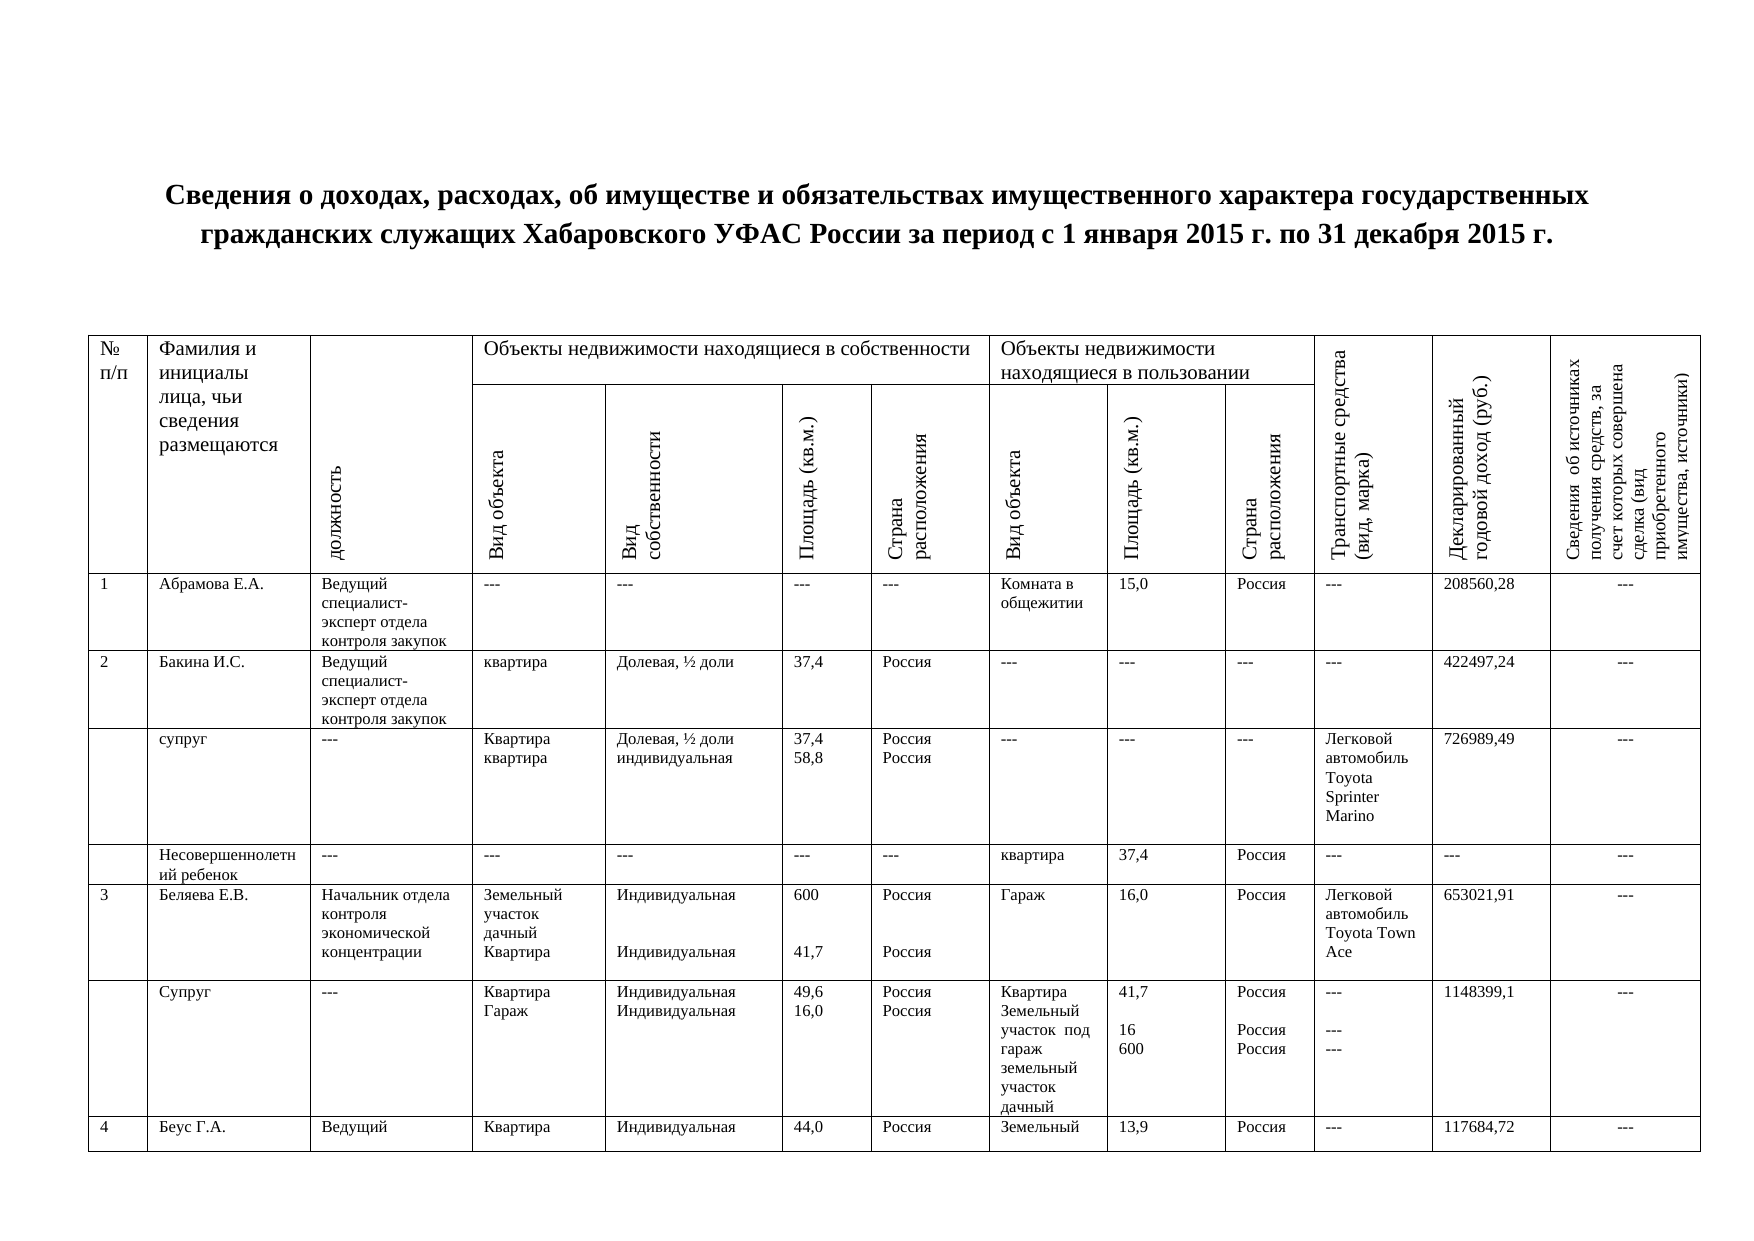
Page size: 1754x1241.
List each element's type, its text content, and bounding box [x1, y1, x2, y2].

table_cell --- [1551, 981, 1700, 1116]
table_header Объекты недвижимости находящиеся в пользовании [990, 336, 1314, 384]
table_cell --- [1551, 885, 1700, 980]
table_cell Россия Россия [872, 885, 989, 980]
table_cell 13,9 19,1 [1108, 1117, 1225, 1151]
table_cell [606, 1117, 782, 1151]
table_cell Россия [872, 651, 989, 728]
table_cell 208560,28 [1433, 574, 1550, 650]
table_header Декларированный годовой доход (руб.) [1433, 336, 1550, 573]
table_cell 49,6 16,0 [783, 981, 871, 1116]
table_cell 653021,91 [1433, 885, 1550, 980]
table_cell Бакина И.С. [148, 651, 310, 728]
table_cell Ведущий специалист-эксперт отдела контроля закупок [311, 574, 472, 650]
table_cell --- [1226, 729, 1314, 844]
table_cell Комната в общежитии [990, 574, 1107, 650]
table_cell Беус Г.А. [148, 1117, 310, 1151]
table_cell --- [990, 651, 1107, 728]
table_cell 37,4 [783, 651, 871, 728]
table_cell --- [1315, 845, 1432, 883]
table_cell Начальник отдела контроля экономической концентрации [311, 885, 472, 980]
table_cell Супруг [148, 981, 310, 1116]
table_cell 600 41,7 [783, 885, 871, 980]
table_cell Вид объекта [990, 385, 1107, 573]
table_cell --- [311, 845, 472, 883]
table_cell --- [606, 845, 782, 883]
table_cell [89, 981, 147, 1116]
table_cell 44,0 57,6 19,1 13,9 [783, 1117, 871, 1151]
table_cell Гараж [990, 885, 1107, 980]
table_header должность [311, 336, 472, 573]
text Сведения о доходах, расходах, об имуществе и обязательствах имущественного характера государственных гражданских служащих Хабаровского УФАС России за период с 1 января 2015 г. по 31 декабря 2015 г. [118, 177, 1636, 249]
table_cell 4 [89, 1117, 147, 1151]
table_cell [89, 845, 147, 883]
table_cell --- [1551, 574, 1700, 650]
table_cell квартира [990, 845, 1107, 883]
table_cell Квартира Земельный участок под гараж земельный участок дачный [990, 981, 1107, 1116]
table_cell Россия Россия [872, 981, 989, 1116]
table_header Фамилия и инициалы лица, чьи сведения размещаются [148, 336, 310, 573]
table_cell Россия [1226, 574, 1314, 650]
table_cell Страна расположения [872, 385, 989, 573]
table_cell Площадь (кв.м.) [783, 385, 871, 573]
table_cell --- [990, 729, 1107, 844]
table_header № п/п [89, 336, 147, 573]
table_cell --- --- --- [1315, 981, 1432, 1116]
table_cell [89, 729, 147, 844]
table_cell Россия [1226, 885, 1314, 980]
table_cell Ведущий специалист-эксперт отдела контроля закупок [311, 651, 472, 728]
table_cell --- [872, 574, 989, 650]
table_cell Легковой автомобиль Toyota Sprinter Marino [1315, 729, 1432, 844]
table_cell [311, 1117, 472, 1151]
table_cell Россия Россия [1226, 1117, 1314, 1151]
table_cell --- [1108, 729, 1225, 844]
table_cell Земельный участок дачный Квартира [473, 885, 605, 980]
table_cell 3 [89, 885, 147, 980]
table_cell Долевая, ½ доли [606, 651, 782, 728]
table_cell 1 [89, 574, 147, 650]
table_cell 726989,49 [1433, 729, 1550, 844]
table_cell Страна расположения [1226, 385, 1314, 573]
table_header Объекты недвижимости находящиеся в собственности [473, 336, 989, 384]
table_cell --- [1315, 651, 1432, 728]
table_cell Индивидуальная Индивидуальная [606, 981, 782, 1116]
table_cell --- [783, 574, 871, 650]
table_cell --- [1108, 651, 1225, 728]
table_header Транспортные средства (вид, марка) [1315, 336, 1432, 573]
table_cell супруг [148, 729, 310, 844]
table_cell 37,4 58,8 [783, 729, 871, 844]
table_cell 37,4 [1108, 845, 1225, 883]
table_cell Легковой автомобиль Toyota Town Ace [1315, 885, 1432, 980]
table_cell --- [311, 981, 472, 1116]
table_header Сведения об источниках получения средств, за счет которых совершена сделка (вид приобретенного имущества, источники) [1551, 336, 1700, 573]
table_cell 1148399,1 [1433, 981, 1550, 1116]
table_cell Индивидуальная Индивидуальная [606, 885, 782, 980]
table_cell Квартира Гараж [473, 981, 605, 1116]
table_cell Абрамова Е.А. [148, 574, 310, 650]
table_cell --- [783, 845, 871, 883]
table_cell --- [1551, 651, 1700, 728]
table_cell Беляева Е.В. [148, 885, 310, 980]
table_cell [872, 1117, 989, 1151]
table_cell --- [311, 729, 472, 844]
table_cell 2 [89, 651, 147, 728]
table_cell --- [1315, 574, 1432, 650]
table_cell --- [1433, 845, 1550, 883]
table_cell --- [473, 845, 605, 883]
table_cell --- [1226, 651, 1314, 728]
table_cell 15,0 [1108, 574, 1225, 650]
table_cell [990, 1117, 1107, 1151]
table_cell Площадь (кв.м.) [1108, 385, 1225, 573]
table_cell --- [872, 845, 989, 883]
table_cell --- [1551, 1117, 1700, 1151]
table_cell Вид объекта [473, 385, 605, 573]
table_cell 16,0 [1108, 885, 1225, 980]
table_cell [473, 1117, 605, 1151]
table_cell --- [473, 574, 605, 650]
table_cell --- [1551, 729, 1700, 844]
table_cell Россия Россия Россия [1226, 981, 1314, 1116]
table_cell --- [1551, 845, 1700, 883]
table_cell --- [606, 574, 782, 650]
table_cell 41,7 16 600 [1108, 981, 1225, 1116]
table_cell --- [1315, 1117, 1432, 1151]
table_cell Несовершеннолетний ребенок [148, 845, 310, 883]
table_cell квартира [473, 651, 605, 728]
table_cell Вид собственности [606, 385, 782, 573]
table_cell Долевая, ½ доли индивидуальная [606, 729, 782, 844]
table_cell 117684,72 [1433, 1117, 1550, 1151]
table_cell Россия [1226, 845, 1314, 883]
table_cell Квартира квартира [473, 729, 605, 844]
table_cell Россия Россия [872, 729, 989, 844]
table_cell 422497,24 [1433, 651, 1550, 728]
